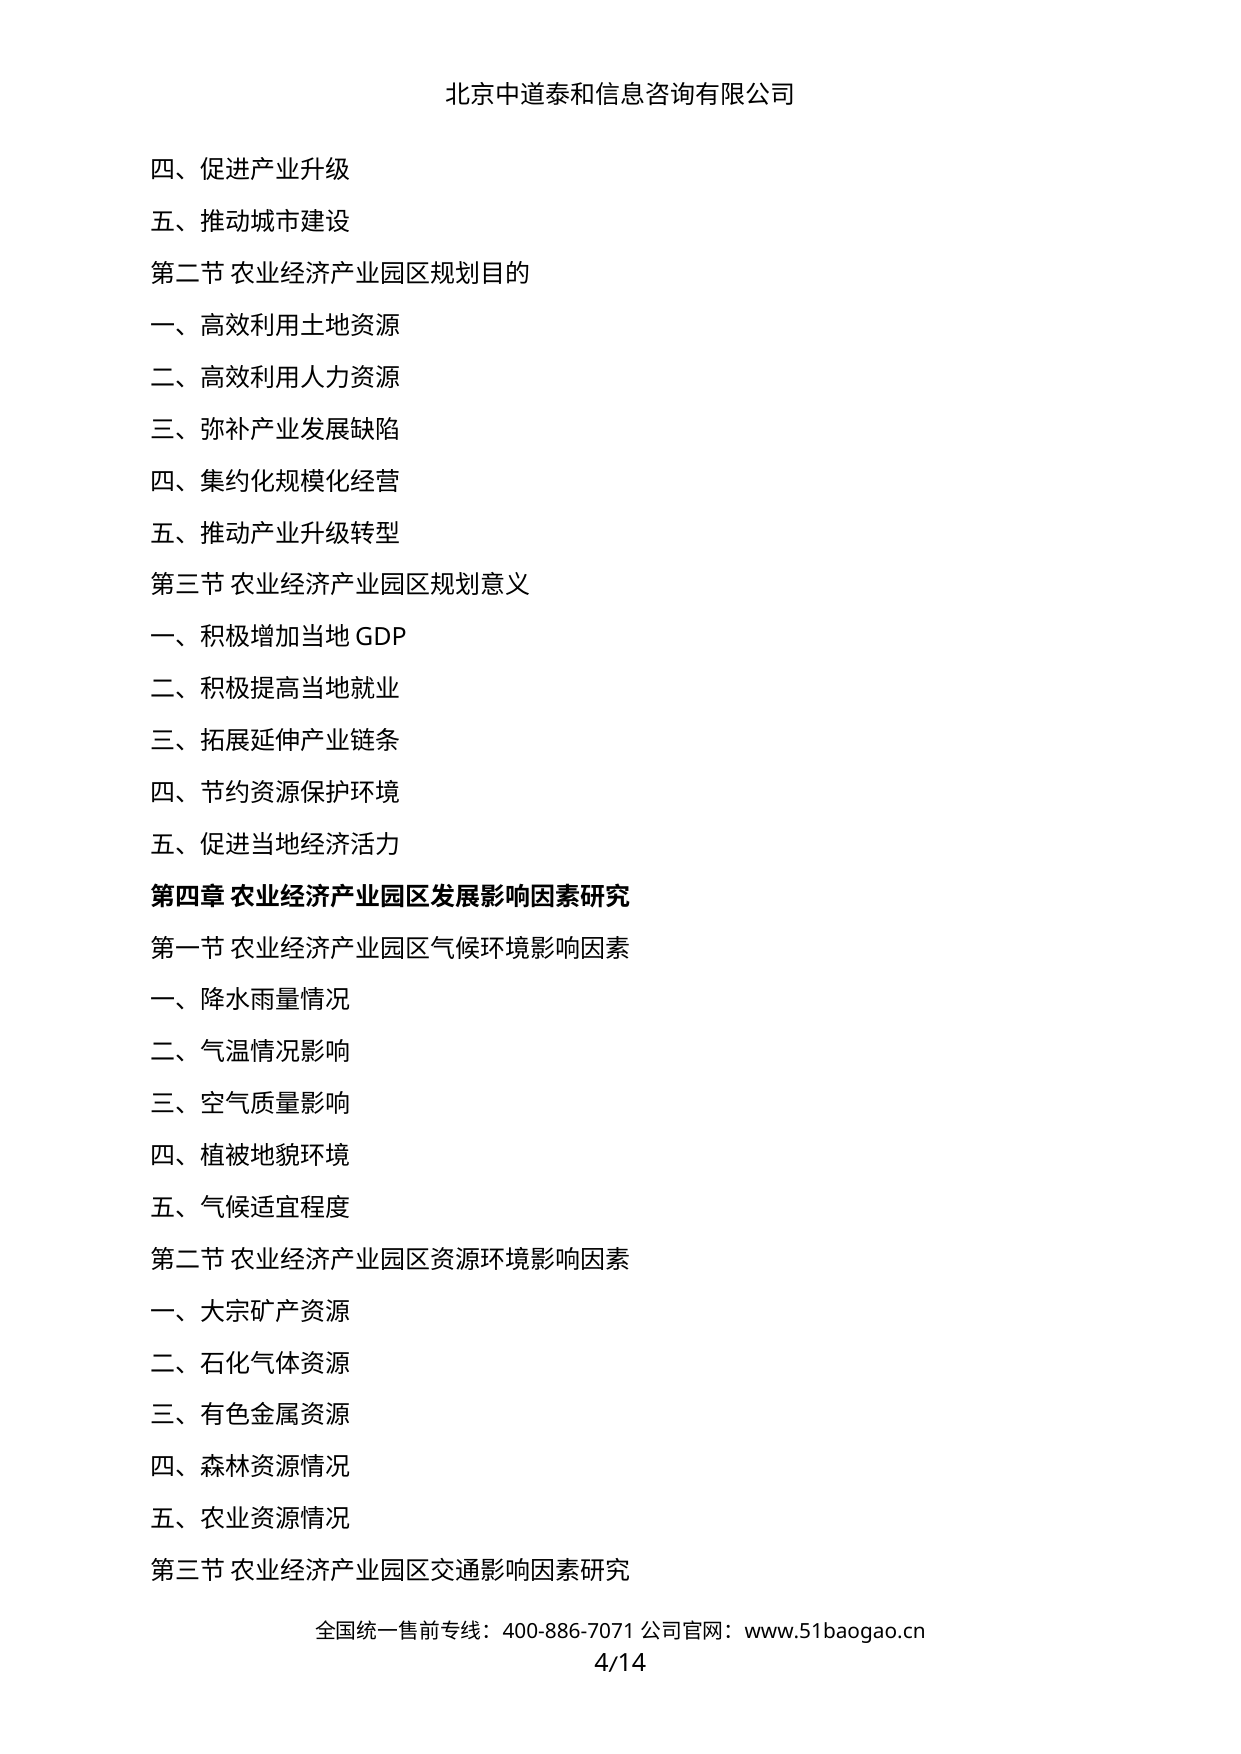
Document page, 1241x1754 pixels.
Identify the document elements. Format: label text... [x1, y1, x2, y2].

text 四、节约资源保护环境 [150, 772, 1090, 809]
text 五、气候适宜程度 [150, 1187, 1090, 1224]
text 四、森林资源情况 [150, 1447, 1090, 1483]
text 二、高效利用人力资源 [150, 357, 1090, 394]
text 四、促进产业升级 [150, 150, 1090, 186]
text 五、促进当地经济活力 [150, 824, 1090, 861]
text 一、降水雨量情况 [150, 980, 1090, 1016]
text 第四章 农业经济产业园区发展影响因素研究 [150, 876, 1090, 912]
text 三、空气质量影响 [150, 1084, 1090, 1120]
text 五、推动产业升级转型 [150, 513, 1090, 549]
text 第二节 农业经济产业园区规划目的 [150, 254, 1090, 290]
text 四、植被地貌环境 [150, 1136, 1090, 1172]
text 第三节 农业经济产业园区交通影响因素研究 [150, 1551, 1090, 1587]
text 一、高效利用土地资源 [150, 306, 1090, 342]
text 第一节 农业经济产业园区气候环境影响因素 [150, 928, 1090, 964]
text 一、积极增加当地GDP [150, 617, 1090, 653]
text 第二节 农业经济产业园区资源环境影响因素 [150, 1239, 1090, 1276]
text 一、大宗矿产资源 [150, 1291, 1090, 1327]
text 二、气温情况影响 [150, 1032, 1090, 1068]
text 五、农业资源情况 [150, 1499, 1090, 1535]
text 二、石化气体资源 [150, 1343, 1090, 1379]
text 五、推动城市建设 [150, 202, 1090, 238]
text 二、积极提高当地就业 [150, 669, 1090, 705]
text 第三节 农业经济产业园区规划意义 [150, 565, 1090, 601]
text 三、有色金属资源 [150, 1395, 1090, 1431]
text 三、拓展延伸产业链条 [150, 721, 1090, 757]
text 四、集约化规模化经营 [150, 461, 1090, 497]
text 三、弥补产业发展缺陷 [150, 409, 1090, 446]
